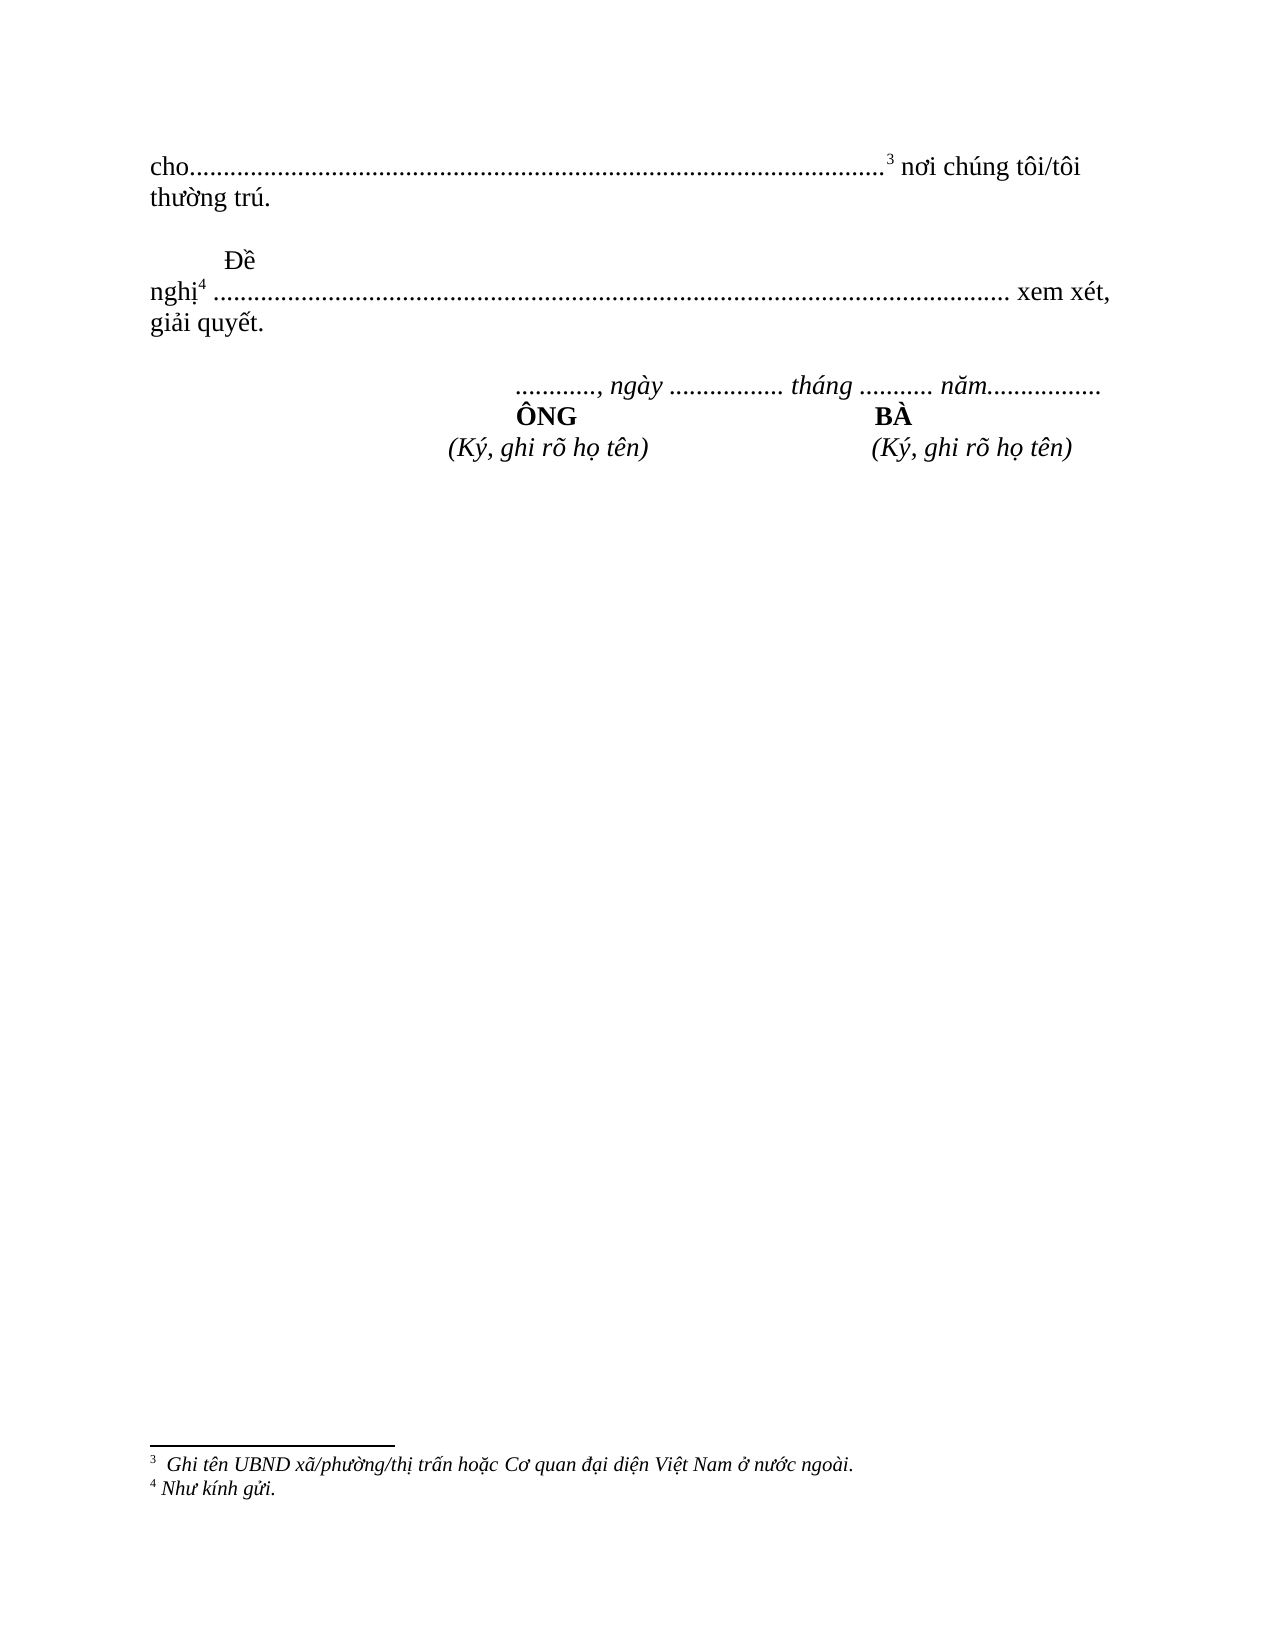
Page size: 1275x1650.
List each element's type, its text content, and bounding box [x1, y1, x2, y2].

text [150, 150, 1125, 212]
text ............, ngày ................. tháng ........... năm................. [150, 369, 1125, 400]
text Đề nghị ...................................................................................................................... xem xét, giải quyết. [150, 244, 1125, 337]
text (Ký, ghi rõ họ tên) (Ký, ghi rõ họ tên) [150, 431, 1125, 462]
text ÔNG BÀ [150, 400, 1125, 431]
